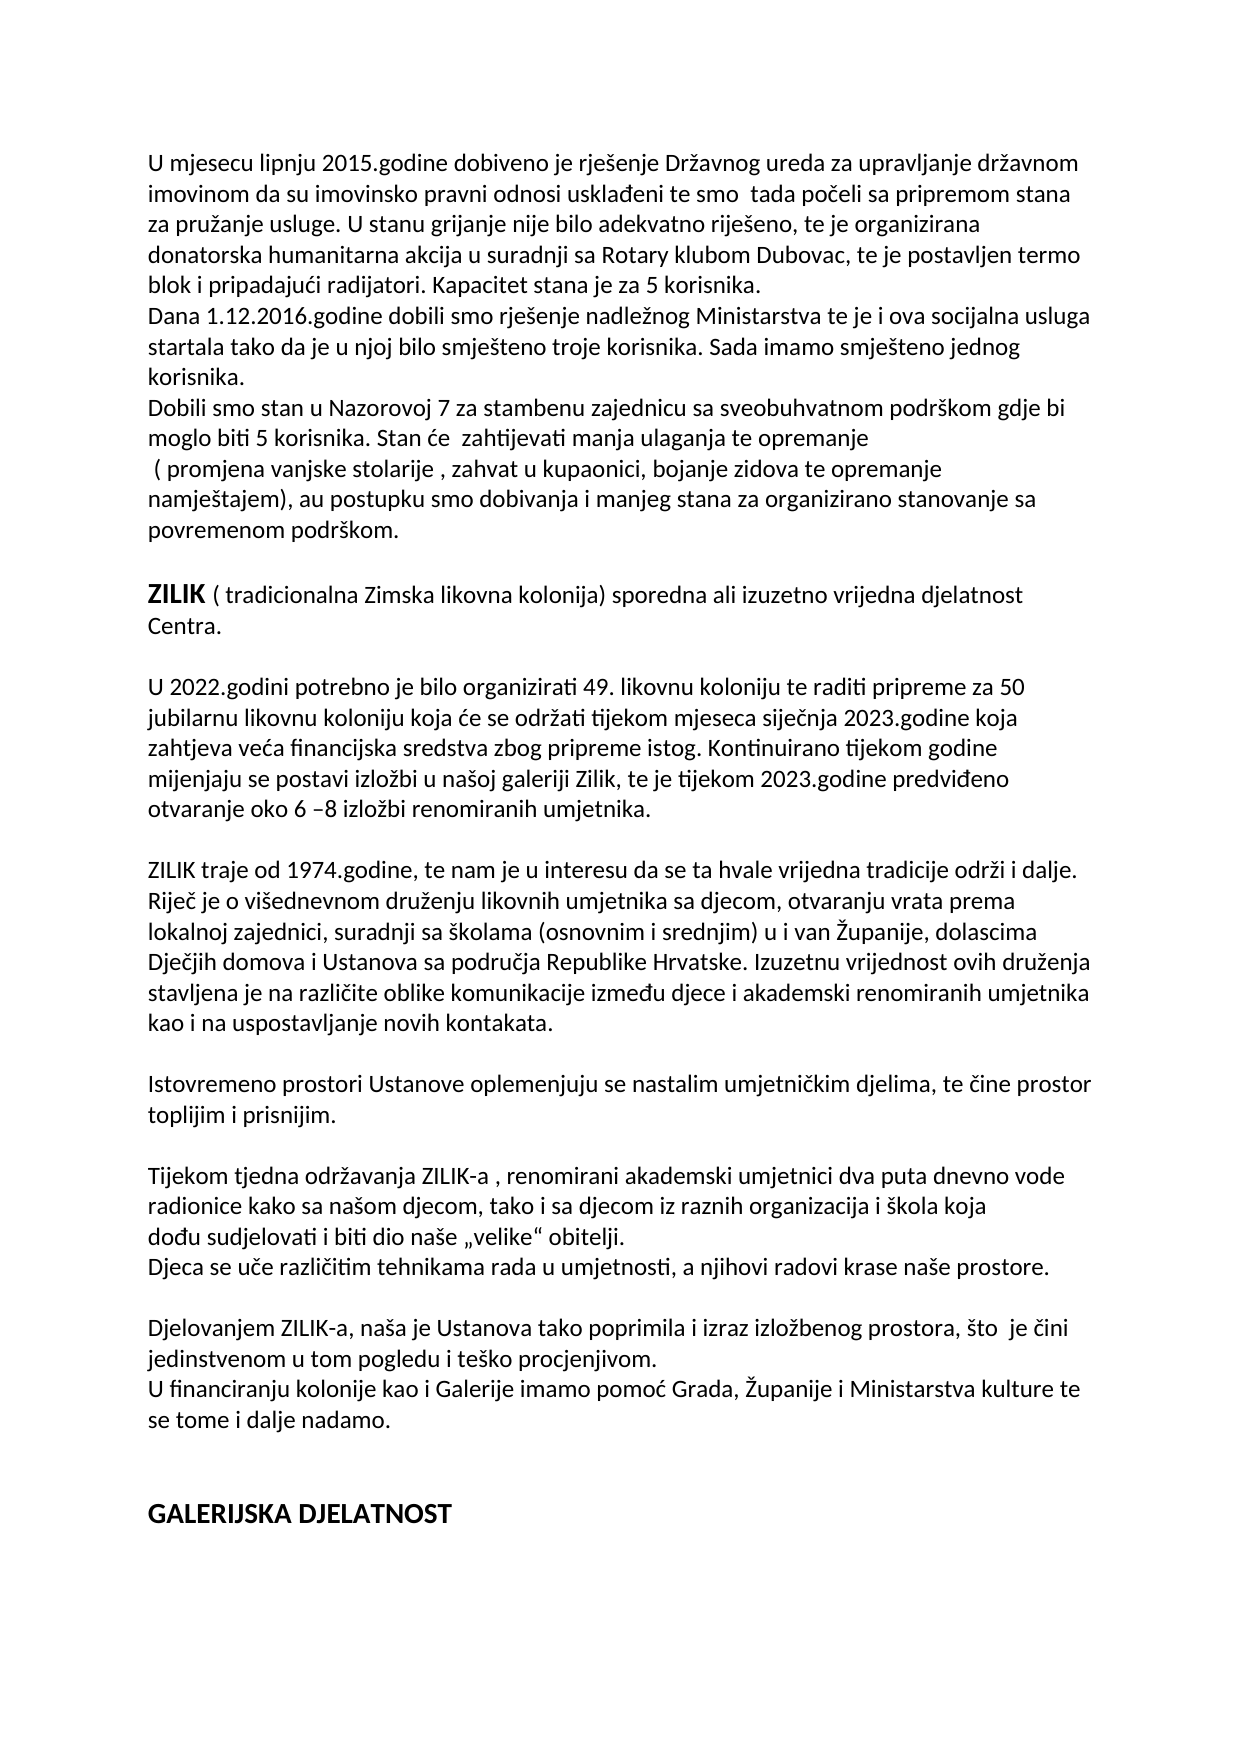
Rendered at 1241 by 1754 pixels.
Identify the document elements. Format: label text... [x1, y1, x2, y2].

text Djeca se uče različitim tehnikama rada u umjetnosti, a njihovi radovi krase naše prostore. [148, 1251, 1093, 1282]
text dođu sudjelovati i biti dio naše „velike“ obitelji. [148, 1221, 1093, 1251]
text U financiranju kolonije kao i Galerije imamo pomoć Grada, Županije i Ministarstva kulture te se tome i dalje nadamo. [148, 1373, 1093, 1434]
text U 2022.godini potrebno je bilo organizirati 49. likovnu koloniju te raditi pripreme za 50 jubilarnu likovnu koloniju koja će se održati tijekom mjeseca siječnja 2023.godine koja zahtjeva veća financijska sredstva zbog pripreme istog. Kontinuirano tijekom godine mijenjaju se postavi izložbi u našoj galeriji Zilik, te je tijekom 2023.godine predviđeno otvaranje oko 6 –8 izložbi renomiranih umjetnika. [148, 672, 1093, 824]
text U mjesecu lipnju 2015.godine dobiveno je rješenje Državnog ureda za upravljanje državnom imovinom da su imovinsko pravni odnosi usklađeni te smo tada počeli sa pripremom stana za pružanje usluge. U stanu grijanje nije bilo adekvatno riješeno, te je organizirana donatorska humanitarna akcija u suradnji sa Rotary klubom Dubovac, te je postavljen termo blok i pripadajući radijatori. Kapacitet stana je za 5 korisnika. [148, 148, 1093, 300]
text Tijekom tjedna održavanja ZILIK-a , renomirani akademski umjetnici dva puta dnevno vode radionice kako sa našom djecom, tako i sa djecom iz raznih organizacija i škola koja [148, 1160, 1093, 1221]
text Dobili smo stan u Nazorovoj 7 za stambenu zajednicu sa sveobuhvatnom podrškom gdje bi moglo biti 5 korisnika. Stan će zahtijevati manja ulaganja te opremanje [148, 392, 1093, 453]
text Dana 1.12.2016.godine dobili smo rješenje nadležnog Ministarstva te je i ova socijalna usluga startala tako da je u njoj bilo smješteno troje korisnika. Sada imamo smješteno jednog korisnika. [148, 300, 1093, 392]
text ( promjena vanjske stolarije , zahvat u kupaonici, bojanje zidova te opremanje namještajem), au postupku smo dobivanja i manjeg stana za organizirano stanovanje sa povremenom podrškom. [148, 453, 1093, 544]
text ZILIK ( tradicionalna Zimska likovna kolonija) sporedna ali izuzetno vrijedna djelatnost Centra. [148, 575, 1093, 641]
text ZILIK traje od 1974.godine, te nam je u interesu da se ta hvale vrijedna tradicije održi i dalje. Riječ je o višednevnom druženju likovnih umjetnika sa djecom, otvaranju vrata prema lokalnoj zajednici, suradnji sa školama (osnovnim i srednjim) u i van Županije, dolascima Dječjih domova i Ustanova sa područja Republike Hrvatske. Izuzetnu vrijednost ovih druženja stavljena je na različite oblike komunikacije između djece i akademski renomiranih umjetnika kao i na uspostavljanje novih kontakata. [148, 855, 1093, 1038]
text Djelovanjem ZILIK-a, naša je Ustanova tako poprimila i izraz izložbenog prostora, što je čini jedinstvenom u tom pogledu i teško procjenjivom. [148, 1312, 1093, 1373]
text GALERIJSKA DJELATNOST [148, 1496, 1093, 1531]
text Istovremeno prostori Ustanove oplemenjuju se nastalim umjetničkim djelima, te čine prostor toplijim i prisnijim. [148, 1068, 1093, 1129]
